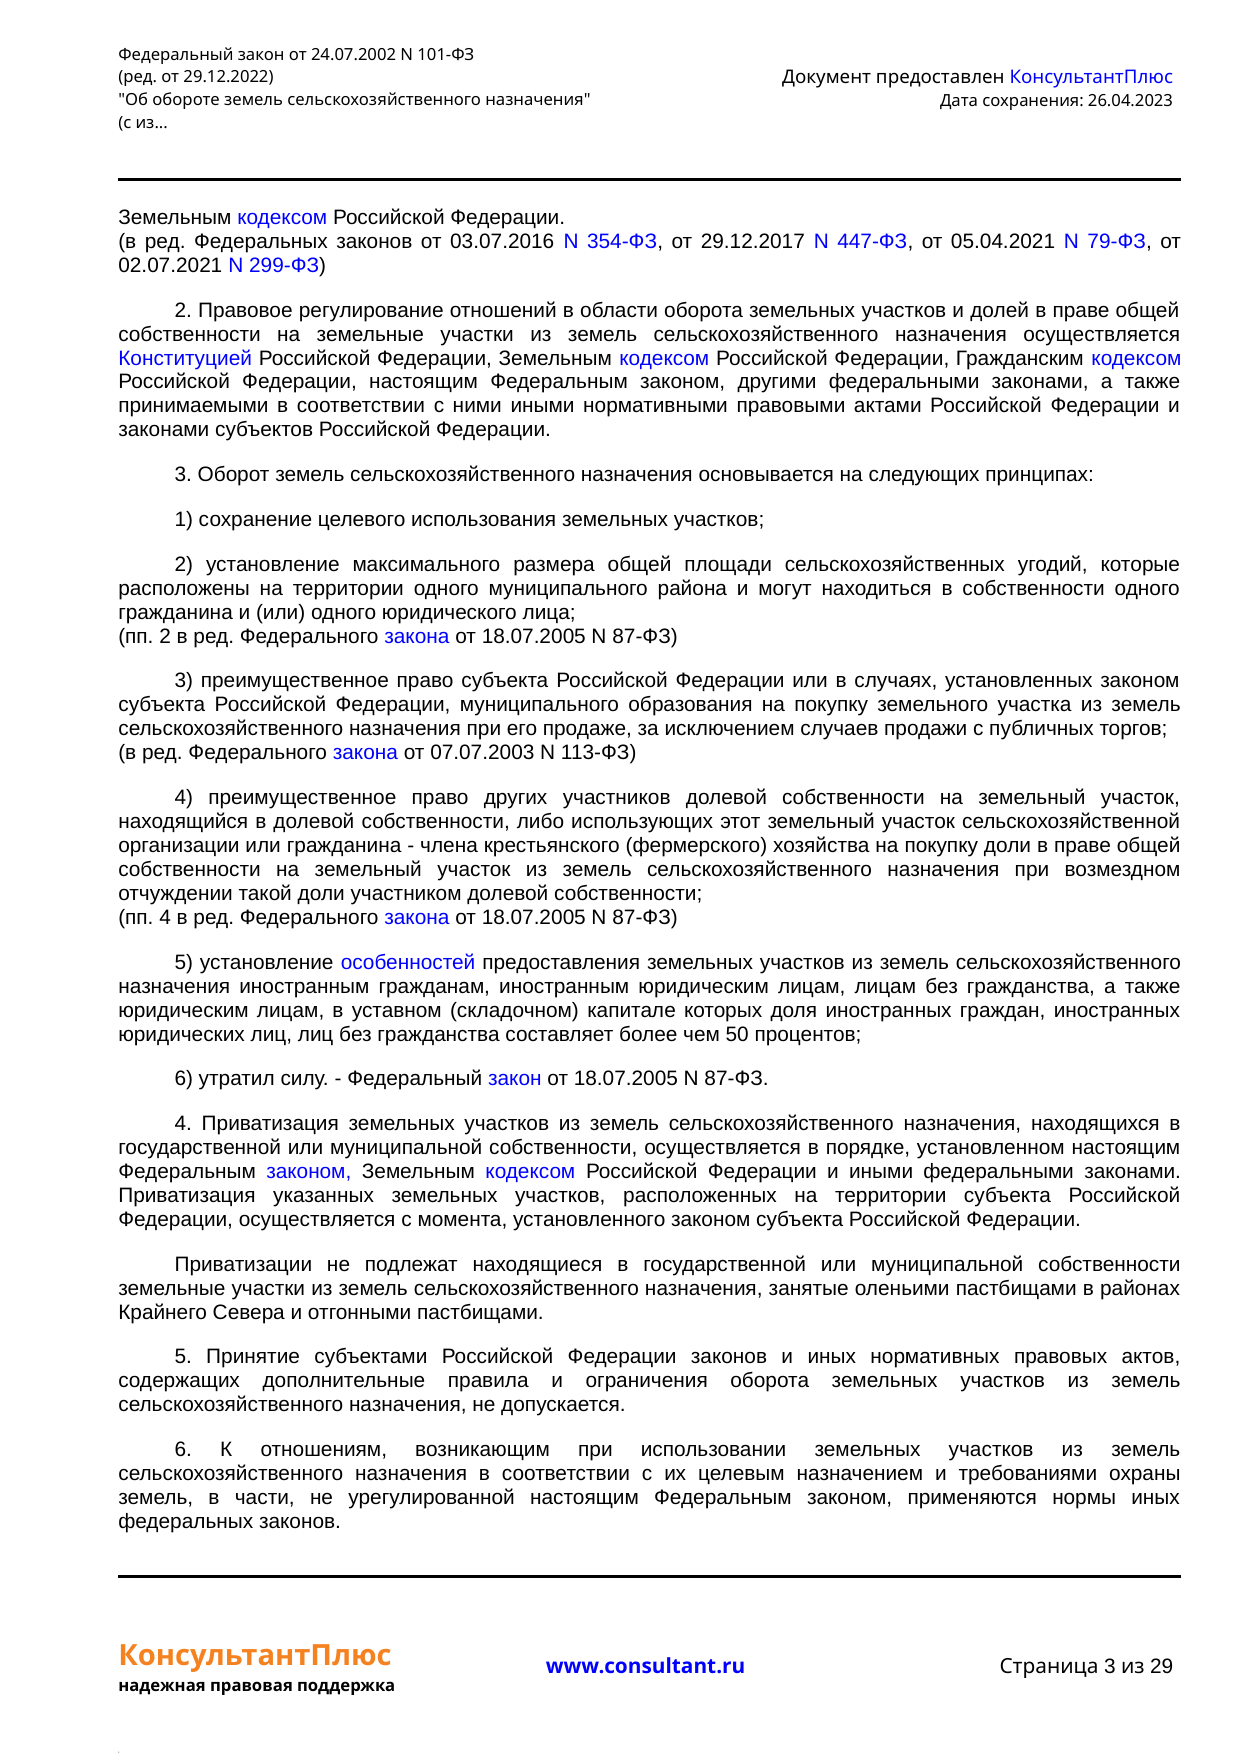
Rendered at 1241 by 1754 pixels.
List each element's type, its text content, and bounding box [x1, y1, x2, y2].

text 1) сохранение целевого использования земельных участков; [118, 507, 1181, 531]
text 6. К отношениям, возникающим при использовании земельных участков из земель сельскохозяйственного назначения в соответствии с их целевым назначением и требованиями охраны земель, в части, не урегулированной настоящим Федеральным законом, применяются нормы иных федеральных законов. [118, 1437, 1181, 1533]
text (пп. 4 в ред. Федерального закона от 18.07.2005 N 87-ФЗ) [118, 905, 1181, 929]
text 4. Приватизация земельных участков из земель сельскохозяйственного назначения, находящихся в государственной или муниципальной собственности, осуществляется в порядке, установленном настоящим Федеральным законом, Земельным кодексом Российской Федерации и иными федеральными законами. Приватизация указанных земельных участков, расположенных на территории субъекта Российской Федерации, осуществляется с момента, установленного законом субъекта Российской Федерации. [118, 1111, 1181, 1231]
text (в ред. Федерального закона от 07.07.2003 N 113-ФЗ) [118, 740, 1181, 764]
text Приватизации не подлежат находящиеся в государственной или муниципальной собственности земельные участки из земель сельскохозяйственного назначения, занятые оленьими пастбищами в районах Крайнего Севера и отгонными пастбищами. [118, 1252, 1181, 1323]
text 3) преимущественное право субъекта Российской Федерации или в случаях, установленных законом субъекта Российской Федерации, муниципального образования на покупку земельного участка из земель сельскохозяйственного назначения при его продаже, за исключением случаев продажи с публичных торгов; [118, 668, 1181, 740]
text 4) преимущественное право других участников долевой собственности на земельный участок, находящийся в долевой собственности, либо использующих этот земельный участок сельскохозяйственной организации или гражданина - члена крестьянского (фермерского) хозяйства на покупку доли в праве общей собственности на земельный участок из земель сельскохозяйственного назначения при возмездном отчуждении такой доли участником долевой собственности; [118, 785, 1181, 905]
text (в ред. Федеральных законов от 03.07.2016 N 354-ФЗ, от 29.12.2017 N 447-ФЗ, от 05.04.2021 N 79-ФЗ, от 02.07.2021 N 299-ФЗ) [118, 229, 1181, 277]
text 5. Принятие субъектами Российской Федерации законов и иных нормативных правовых актов, содержащих дополнительные правила и ограничения оборота земельных участков из земель сельскохозяйственного назначения, не допускается. [118, 1344, 1181, 1416]
text 3. Оборот земель сельскохозяйственного назначения основывается на следующих принципах: [118, 462, 1181, 486]
text 2) установление максимального размера общей площади сельскохозяйственных угодий, которые расположены на территории одного муниципального района и могут находиться в собственности одного гражданина и (или) одного юридического лица; [118, 552, 1181, 623]
text 5) установление особенностей предоставления земельных участков из земель сельскохозяйственного назначения иностранным гражданам, иностранным юридическим лицам, лицам без гражданства, а также юридическим лицам, в уставном (складочном) капитале которых доля иностранных граждан, иностранных юридических лиц, лиц без гражданства составляет более чем 50 процентов; [118, 949, 1181, 1045]
text 6) утратил силу. - Федеральный закон от 18.07.2005 N 87-ФЗ. [118, 1066, 1181, 1090]
text 2. Правовое регулирование отношений в области оборота земельных участков и долей в праве общей собственности на земельные участки из земель сельскохозяйственного назначения осуществляется Конституцией Российской Федерации, Земельным кодексом Российской Федерации, Гражданским кодексом Российской Федерации, настоящим Федеральным законом, другими федеральными законами, а также принимаемыми в соответствии с ними иными нормативными правовыми актами Российской Федерации и законами субъектов Российской Федерации. [118, 297, 1181, 441]
text (пп. 2 в ред. Федерального закона от 18.07.2005 N 87-ФЗ) [118, 623, 1181, 647]
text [118, 205, 1181, 229]
